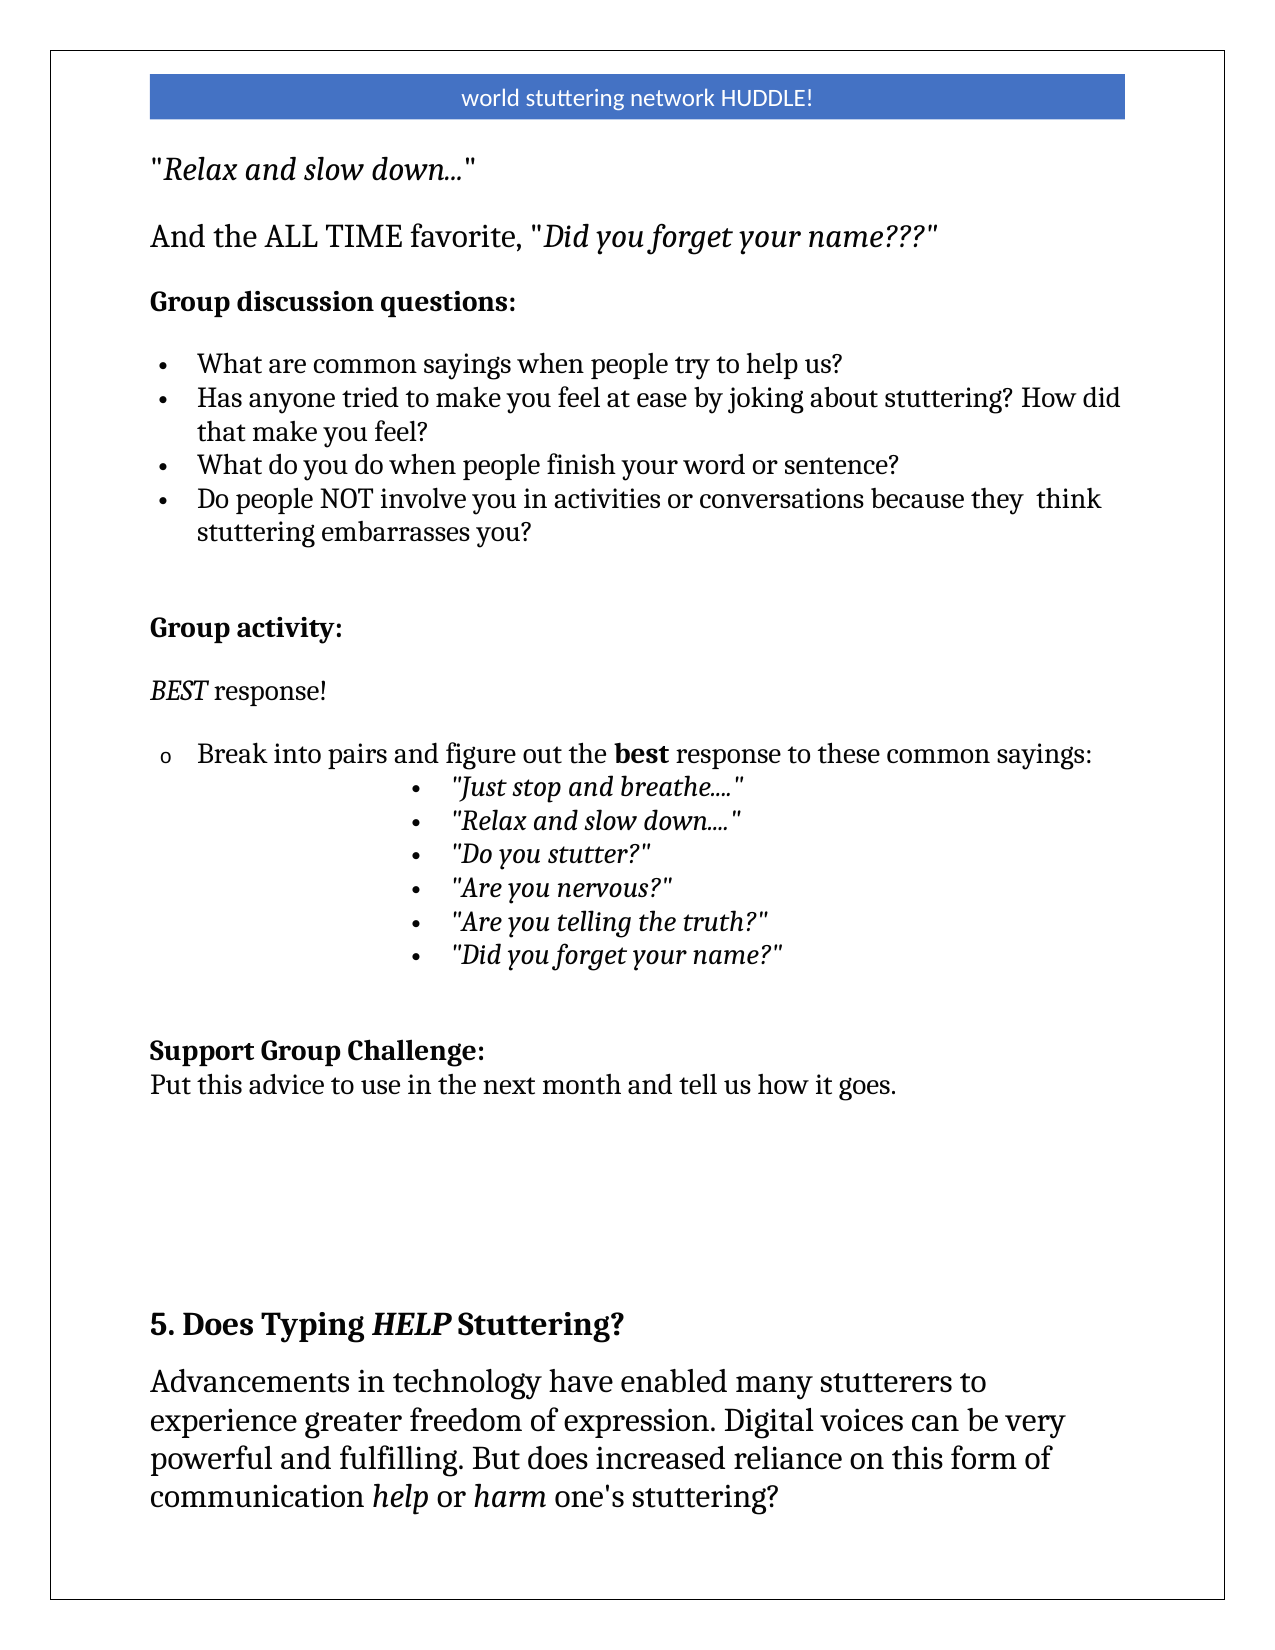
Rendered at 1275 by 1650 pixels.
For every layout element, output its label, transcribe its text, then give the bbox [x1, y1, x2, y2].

text "Relax and slow down..." [150, 150, 1125, 188]
text Group discussion questions: [150, 285, 1125, 318]
list Do people NOT involve you in activities or conversations because they think stuttering embarrasses you? [159, 482, 1125, 549]
text Put this advice to use in the next month and tell us how it goes. [150, 1068, 1125, 1102]
text And the ALL TIME favorite, "Did you forget your name???" [150, 217, 1125, 256]
list Has anyone tried to make you feel at ease by joking about stuttering? How did that make you feel? [159, 381, 1125, 448]
list "Relax and slow down...." [412, 804, 1125, 838]
list "Did you forget your name?" [412, 938, 1125, 972]
text Group activity: [150, 612, 1125, 645]
text Support Group Challenge: [150, 1034, 1125, 1068]
list "Are you telling the truth?" [412, 905, 1125, 938]
text Advancements in technology have enabled many stutterers to experience greater freedom of expression. Digital voices can be very powerful and fulfilling. But does increased reliance on this form of communication help or harm one's stuttering? [150, 1363, 1125, 1516]
text BEST response! [150, 674, 1125, 708]
list What are common sayings when people try to help us? [159, 348, 1125, 381]
list "Just stop and breathe...." [412, 771, 1125, 804]
list What do you do when people finish your word or sentence? [159, 448, 1125, 482]
list "Are you nervous?" [412, 871, 1125, 905]
list Break into pairs and figure out the best response to these common sayings: [159, 737, 1125, 771]
list "Do you stutter?" [412, 838, 1125, 871]
text 5. Does Typing HELP Stuttering? [150, 1306, 1125, 1344]
